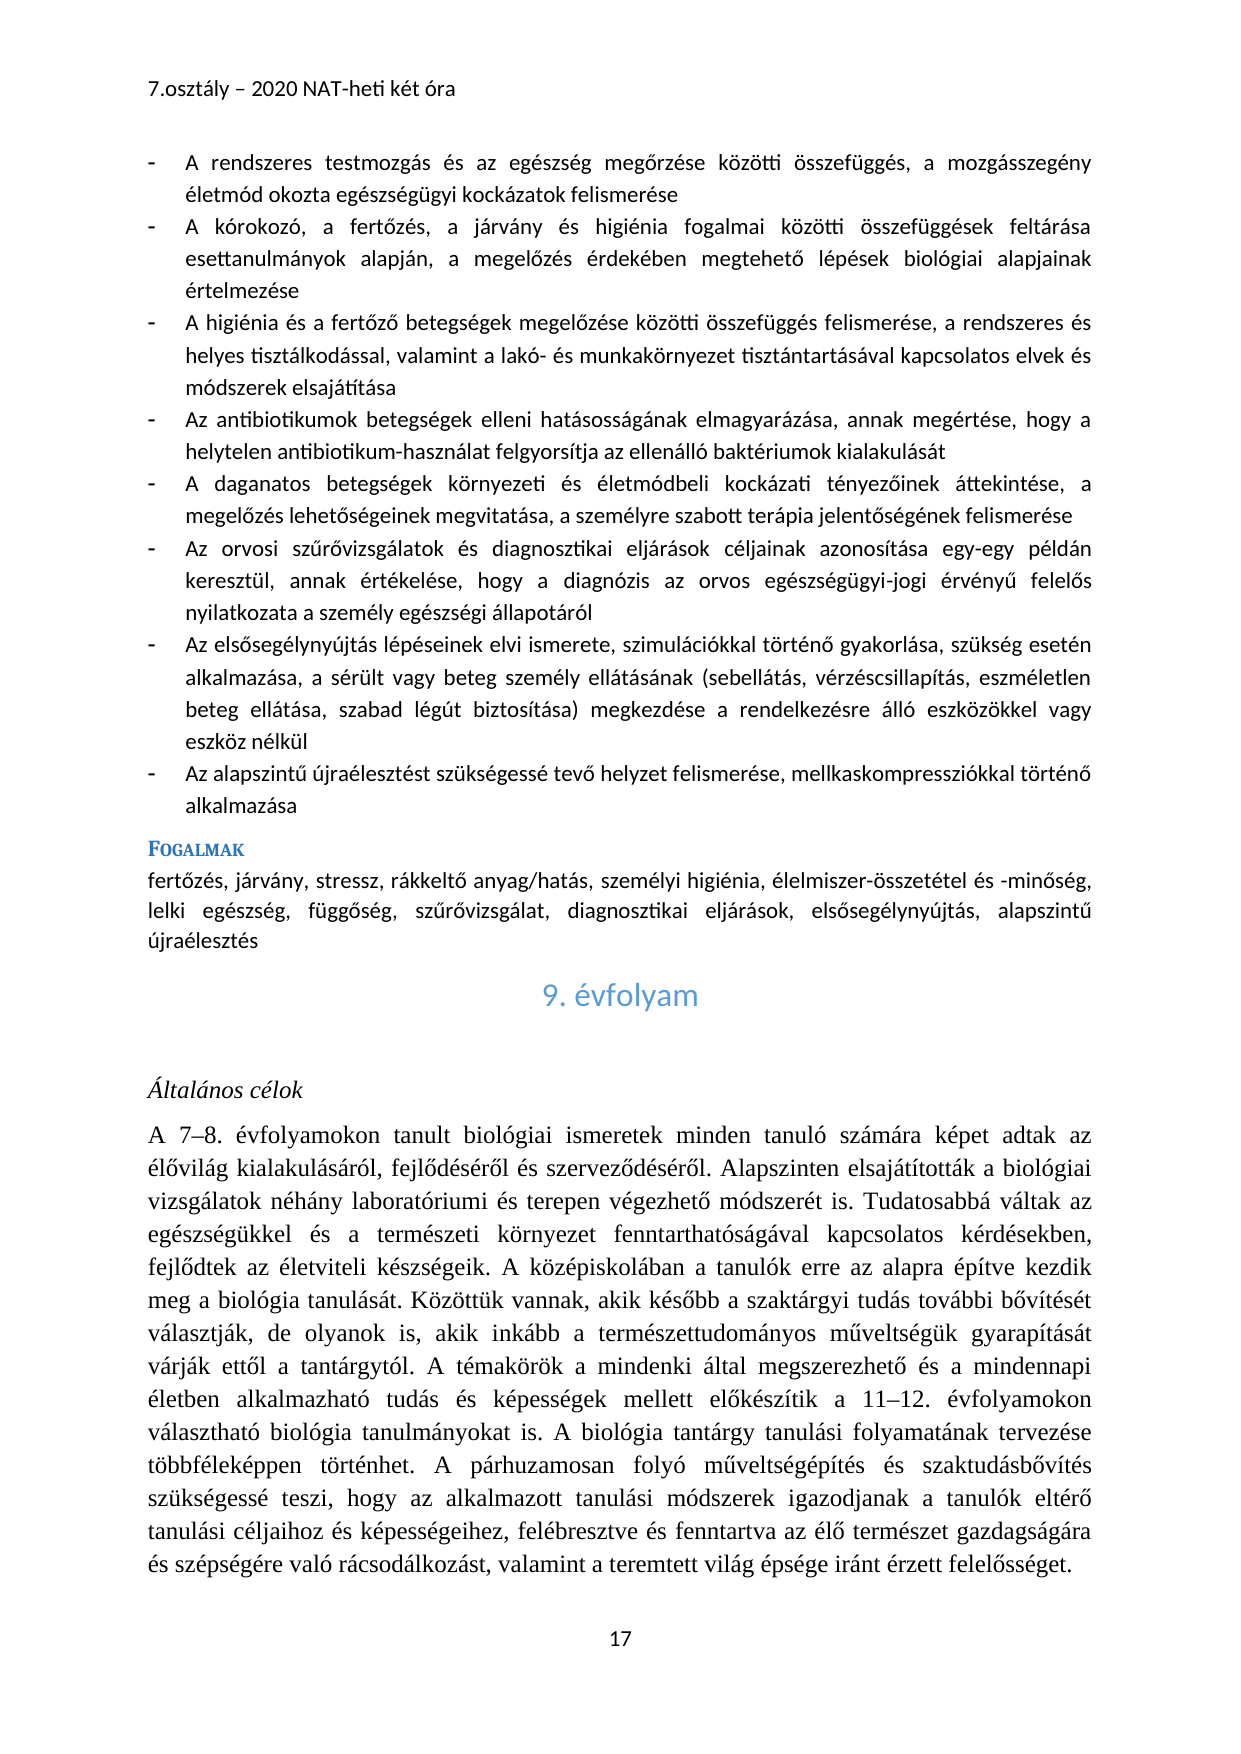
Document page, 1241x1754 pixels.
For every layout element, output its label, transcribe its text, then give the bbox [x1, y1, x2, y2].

list Az orvosi szűrővizsgálatok és diagnosztikai eljárások céljainak azonosítása egy-egy példán keresztül, annak értékelése, hogy a diagnózis az orvos egészségügyi-jogi érvényű felelős nyilatkozata a személy egészségi állapotáról [148, 534, 1093, 626]
list Az alapszintű újraélesztést szükségessé tevő helyzet felismerése, mellkaskompressziókkal történő alkalmazása [148, 759, 1093, 819]
text Általános célok [148, 1075, 1093, 1103]
list A daganatos betegségek környezeti és életmódbeli kockázati tényezőinek áttekintése, a megelőzés lehetőségeinek megvitatása, a személyre szabott terápia jelentőségének felismerése [148, 469, 1093, 530]
text 9. évfolyam [148, 973, 1093, 1014]
list A kórokozó, a fertőzés, a járvány és higiénia fogalmai közötti összefüggések feltárása esettanulmányok alapján, a megelőzés érdekében megtehető lépések biológiai alapjainak értelmezése [148, 212, 1093, 304]
text fertőzés, járvány, stressz, rákkeltő anyag/hatás, személyi higiénia, élelmiszer-összetétel és -minőség, lelki egészség, függőség, szűrővizsgálat, diagnosztikai eljárások, elsősegélynyújtás, alapszintű újraélesztés [148, 866, 1093, 955]
list Az elsősegélynyújtás lépéseinek elvi ismerete, szimulációkkal történő gyakorlása, szükség esetén alkalmazása, a sérült vagy beteg személy ellátásának (sebellátás, vérzéscsillapítás, eszméletlen beteg ellátása, szabad légút biztosítása) megkezdése a rendelkezésre álló eszközökkel vagy eszköz nélkül [148, 630, 1093, 755]
text Fogalmak [148, 836, 1093, 862]
list A rendszeres testmozgás és az egészség megőrzése közötti összefüggés, a mozgásszegény életmód okozta egészségügyi kockázatok felismerése [148, 148, 1093, 208]
list A higiénia és a fertőző betegségek megelőzése közötti összefüggés felismerése, a rendszeres és helyes tisztálkodással, valamint a lakó- és munkakörnyezet tisztántartásával kapcsolatos elvek és módszerek elsajátítása [148, 308, 1093, 401]
list Az antibiotikumok betegségek elleni hatásosságának elmagyarázása, annak megértése, hogy a helytelen antibiotikum-használat felgyorsítja az ellenálló baktériumok kialakulását [148, 405, 1093, 465]
text A 7–8. évfolyamokon tanult biológiai ismeretek minden tanuló számára képet adtak az élővilág kialakulásáról, fejlődéséről és szerveződéséről. Alapszinten elsajátították a biológiai vizsgálatok néhány laboratóriumi és terepen végezhető módszerét is. Tudatosabbá váltak az egészségükkel és a természeti környezet fenntarthatóságával kapcsolatos kérdésekben, fejlődtek az életviteli készségeik. A középiskolában a tanulók erre az alapra építve kezdik meg a biológia tanulását. Közöttük vannak, akik később a szaktárgyi tudás további bővítését választják, de olyanok is, akik inkább a természettudományos műveltségük gyarapítását várják ettől a tantárgytól. A témakörök a mindenki által megszerezhető és a mindennapi életben alkalmazható tudás és képességek mellett előkészítik a 11–12. évfolyamokon választható biológia tanulmányokat is. A biológia tantárgy tanulási folyamatának tervezése többféleképpen történhet. A párhuzamosan folyó műveltségépítés és szaktudásbővítés szükségessé teszi, hogy az alkalmazott tanulási módszerek igazodjanak a tanulók eltérő tanulási céljaihoz és képességeihez, felébresztve és fenntartva az élő természet gazdagságára és szépségére való rácsodálkozást, valamint a teremtett világ épsége iránt érzett felelősséget. [148, 1120, 1093, 1578]
